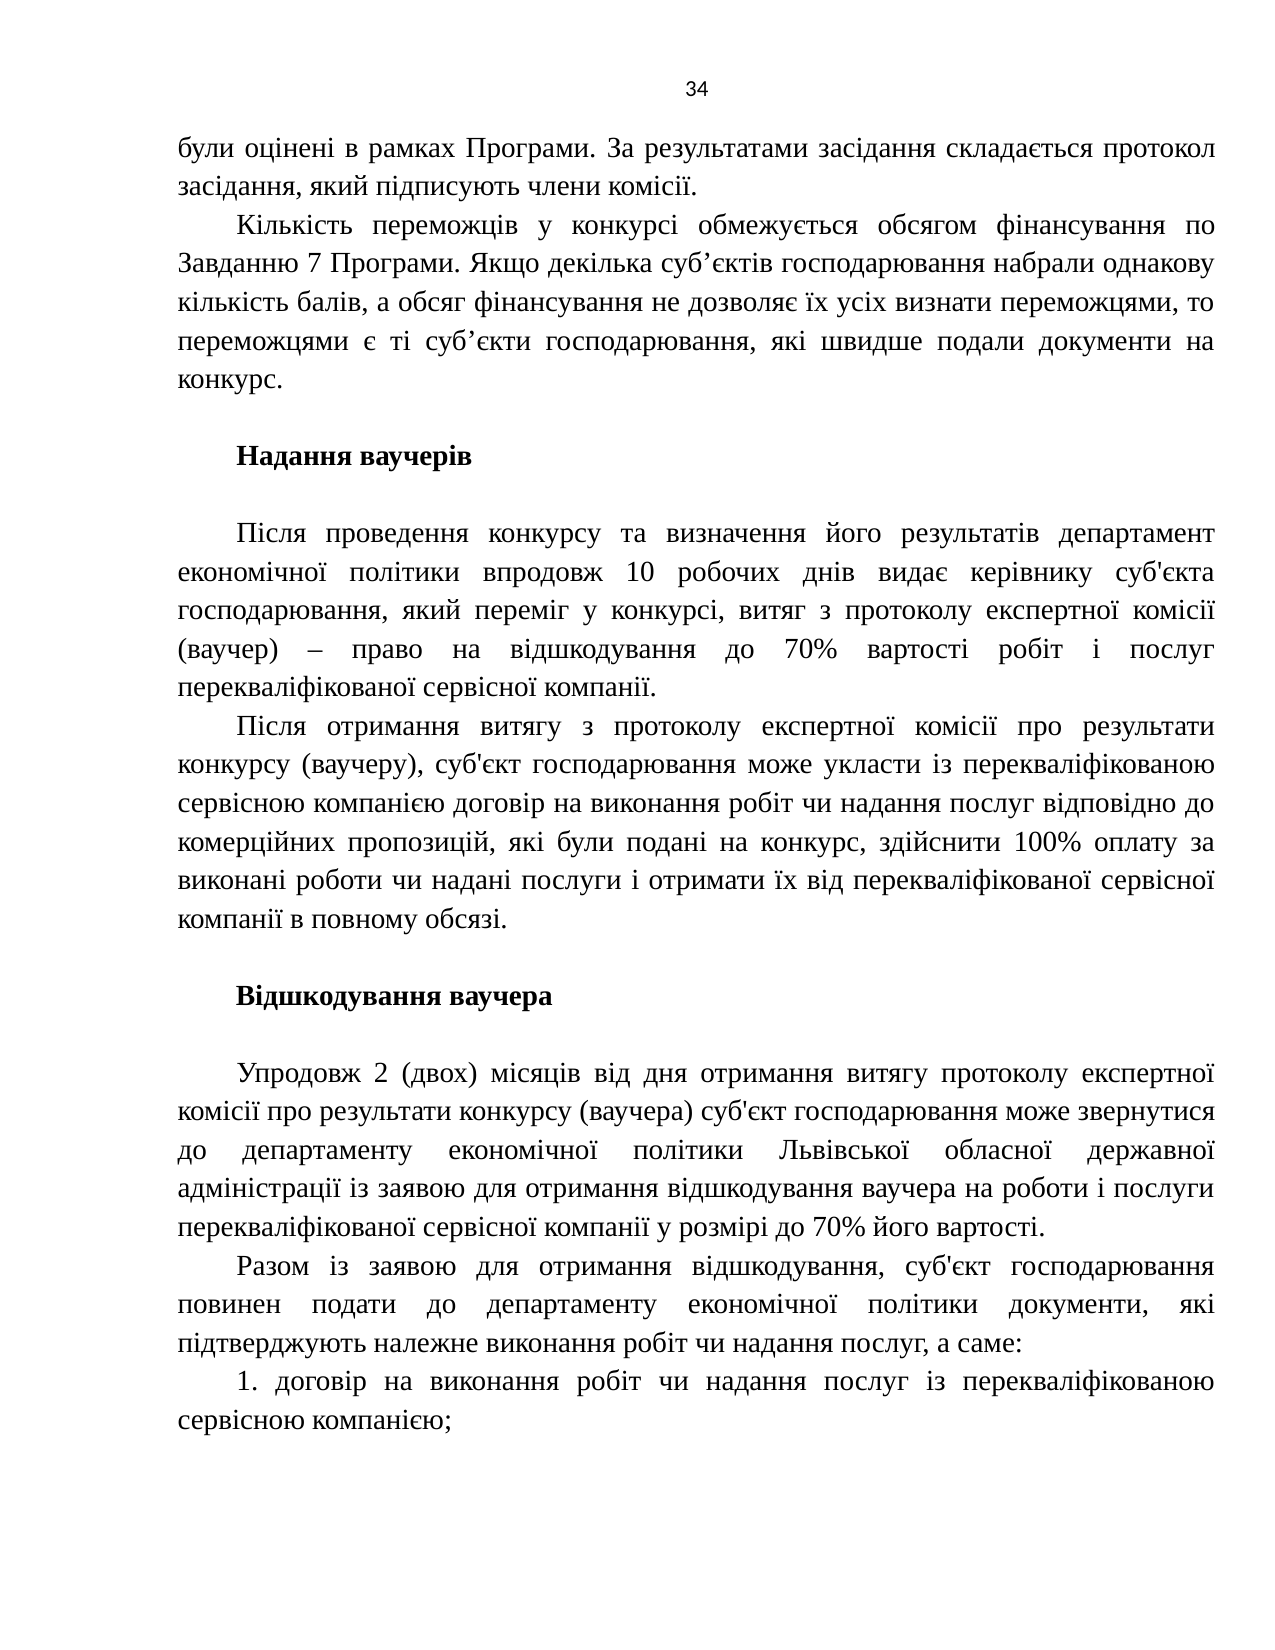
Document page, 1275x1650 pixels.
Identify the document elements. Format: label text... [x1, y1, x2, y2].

text Після проведення конкурсу та визначення його результатів департамент економічної політики впродовж 10 робочих днів видає керівнику суб'єкта господарювання, який переміг у конкурсі, витяг з протоколу експертної комісії (ваучер) – право на відшкодування до 70% вартості робіт і послуг перекваліфікованої сервісної компанії. [177, 515, 1216, 703]
list 1. договір на виконання робіт чи надання послуг із перекваліфікованою сервісною компанією; [177, 1363, 1216, 1435]
text Після отримання витягу з протоколу експертної комісії про результати конкурсу (ваучеру), суб'єкт господарювання може укласти із перекваліфікованою сервісною компанією договір на виконання робіт чи надання послуг відповідно до комерційних пропозицій, які були подані на конкурс, здійснити 100% оплату за виконані роботи чи надані послуги і отримати їх від перекваліфікованої сервісної компанії в повному обсязі. [177, 708, 1216, 934]
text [177, 130, 1216, 202]
text Надання ваучерів [177, 438, 1216, 472]
text Кількість переможців у конкурсі обмежується обсягом фінансування по Завданню 7 Програми. Якщо декілька суб’єктів господарювання набрали однакову кількість балів, а обсяг фінансування не дозволяє їх усіх визнати переможцями, то переможцями є ті суб’єкти господарювання, які швидше подали документи на конкурс. [177, 207, 1216, 395]
text Упродовж 2 (двох) місяців від дня отримання витягу протоколу експертної комісії про результати конкурсу (ваучера) суб'єкт господарювання може звернутися до департаменту економічної політики Львівської обласної державної адміністрації із заявою для отримання відшкодування ваучера на роботи і послуги перекваліфікованої сервісної компанії у розмірі до 70% його вартості. [177, 1055, 1216, 1243]
text Відшкодування ваучера [177, 978, 1216, 1011]
text Разом із заявою для отримання відшкодування, суб'єкт господарювання повинен подати до департаменту економічної політики документи, які підтверджують належне виконання робіт чи надання послуг, а саме: [177, 1248, 1216, 1358]
